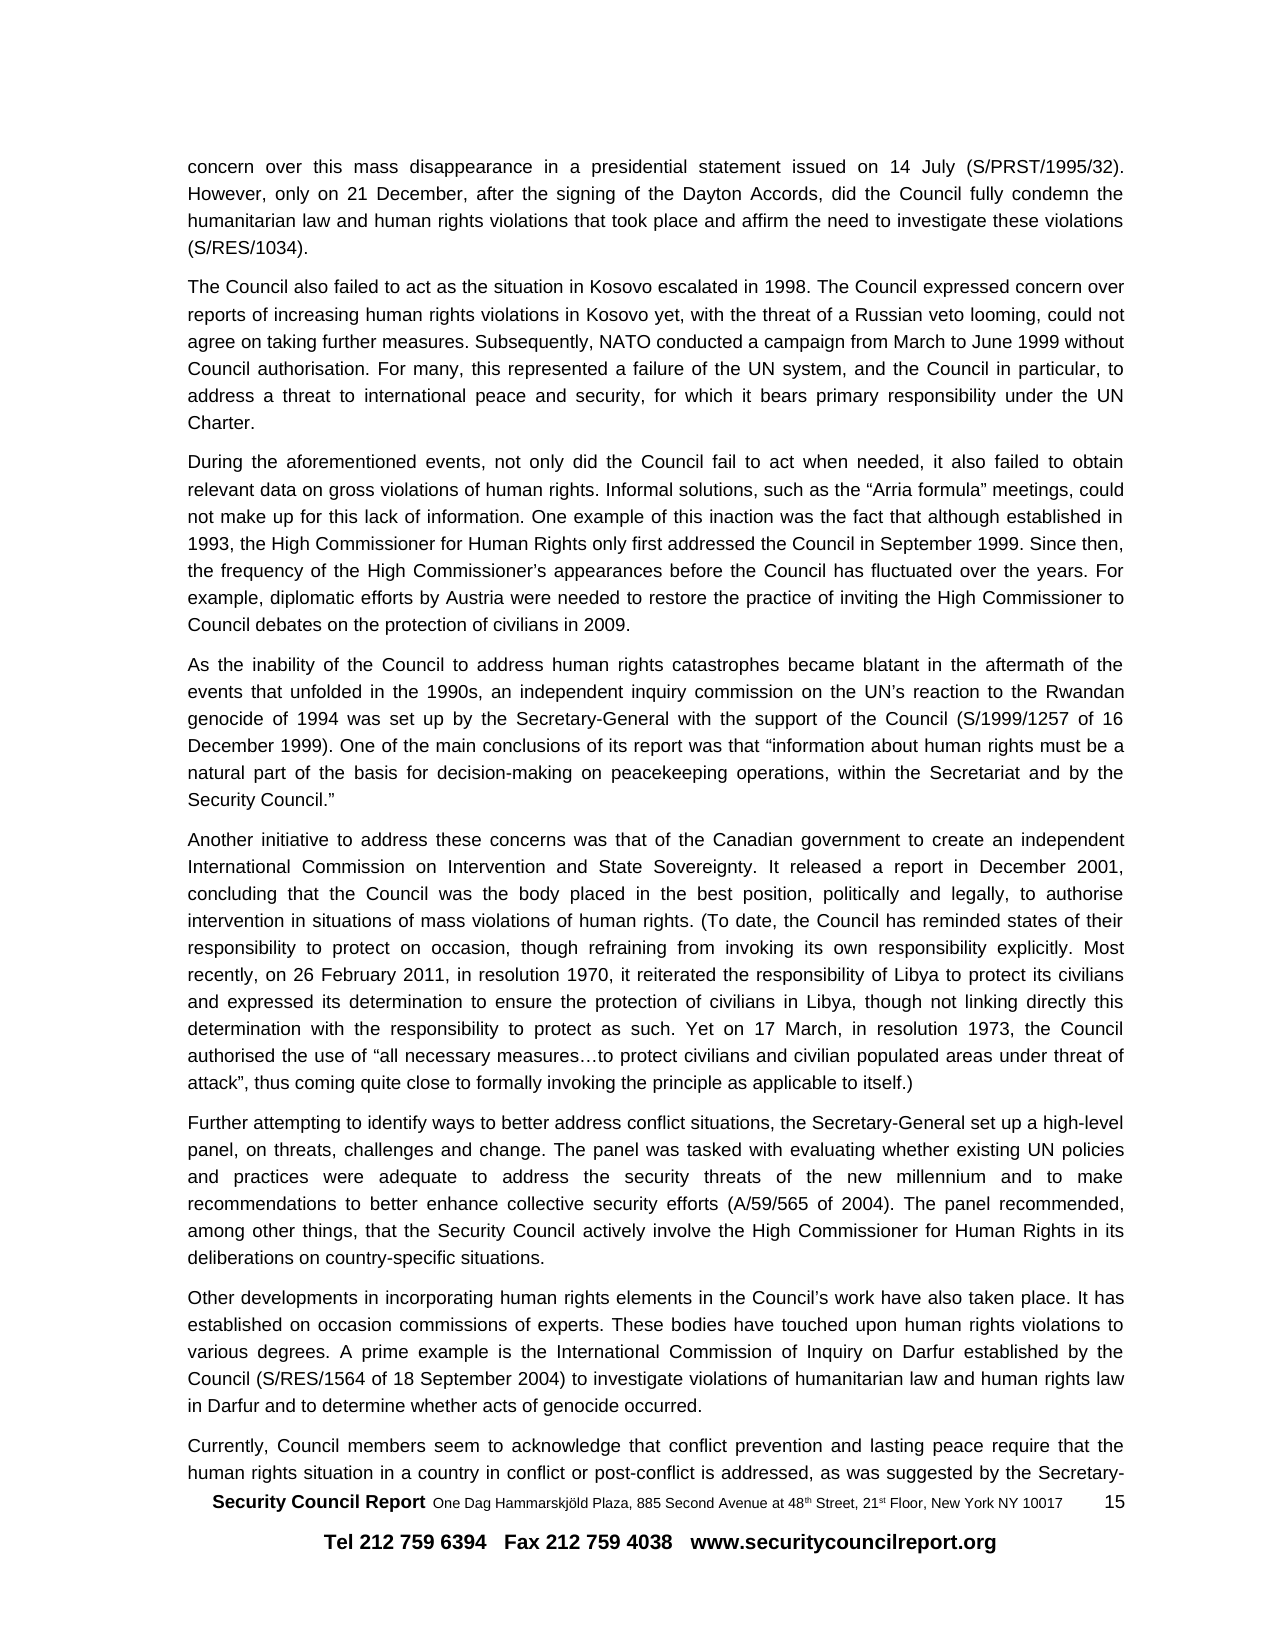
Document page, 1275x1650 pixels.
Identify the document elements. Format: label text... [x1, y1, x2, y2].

text Another initiative to address these concerns was that of the Canadian government to create an independent International Commission on Intervention and State Sovereignty. It released a report in December 2001, concluding that the Council was the body placed in the best position, politically and legally, to authorise intervention in situations of mass violations of human rights. (To date, the Council has reminded states of their responsibility to protect on occasion, though refraining from invoking its own responsibility explicitly. Most recently, on 26 February 2011, in resolution 1970, it reiterated the responsibility of Libya to protect its civilians and expressed its determination to ensure the protection of civilians in Libya, though not linking directly this determination with the responsibility to protect as such. Yet on 17 March, in resolution 1973, the Council authorised the use of “all necessary measures…to protect civilians and civilian populated areas under threat of attack”, thus coming quite close to formally invoking the principle as applicable to itself.) [187, 823, 1125, 1094]
text The Council also failed to act as the situation in Kosovo escalated in 1998. The Council expressed concern over reports of increasing human rights violations in Kosovo yet, with the threat of a Russian veto looming, could not agree on taking further measures. Subsequently, NATO conducted a campaign from March to June 1999 without Council authorisation. For many, this represented a failure of the UN system, and the Council in particular, to address a threat to international peace and security, for which it bears primary responsibility under the UN Charter. [187, 271, 1125, 433]
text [187, 150, 1125, 258]
text Other developments in incorporating human rights elements in the Council’s work have also taken place. It has established on occasion commissions of experts. These bodies have touched upon human rights violations to various degrees. A prime example is the International Commission of Inquiry on Darfur established by the Council (S/RES/1564 of 18 September 2004) to investigate violations of humanitarian law and human rights law in Darfur and to determine whether acts of genocide occurred. [187, 1281, 1125, 1417]
text As the inability of the Council to address human rights catastrophes became blatant in the aftermath of the events that unfolded in the 1990s, an independent inquiry commission on the UN’s reaction to the Rwandan genocide of 1994 was set up by the Secretary-General with the support of the Council (S/1999/1257 of 16 December 1999). One of the main conclusions of its report was that “information about human rights must be a natural part of the basis for decision-making on peacekeeping operations, within the Secretariat and by the Security Council.” [187, 648, 1125, 810]
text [187, 1429, 1125, 1483]
text During the aforementioned events, not only did the Council fail to act when needed, it also failed to obtain relevant data on gross violations of human rights. Informal solutions, such as the “Arria formula” meetings, could not make up for this lack of information. One example of this inaction was the fact that although established in 1993, the High Commissioner for Human Rights only first addressed the Council in September 1999. Since then, the frequency of the High Commissioner’s appearances before the Council has fluctuated over the years. For example, diplomatic efforts by Austria were needed to restore the practice of inviting the High Commissioner to Council debates on the protection of civilians in 2009. [187, 446, 1125, 635]
text Further attempting to identify ways to better address conflict situations, the Secretary-General set up a high-level panel, on threats, challenges and change. The panel was tasked with evaluating whether existing UN policies and practices were adequate to address the security threats of the new millennium and to make recommendations to better enhance collective security efforts (A/59/565 of 2004). The panel recommended, among other things, that the Security Council actively involve the High Commissioner for Human Rights in its deliberations on country-specific situations. [187, 1106, 1125, 1269]
